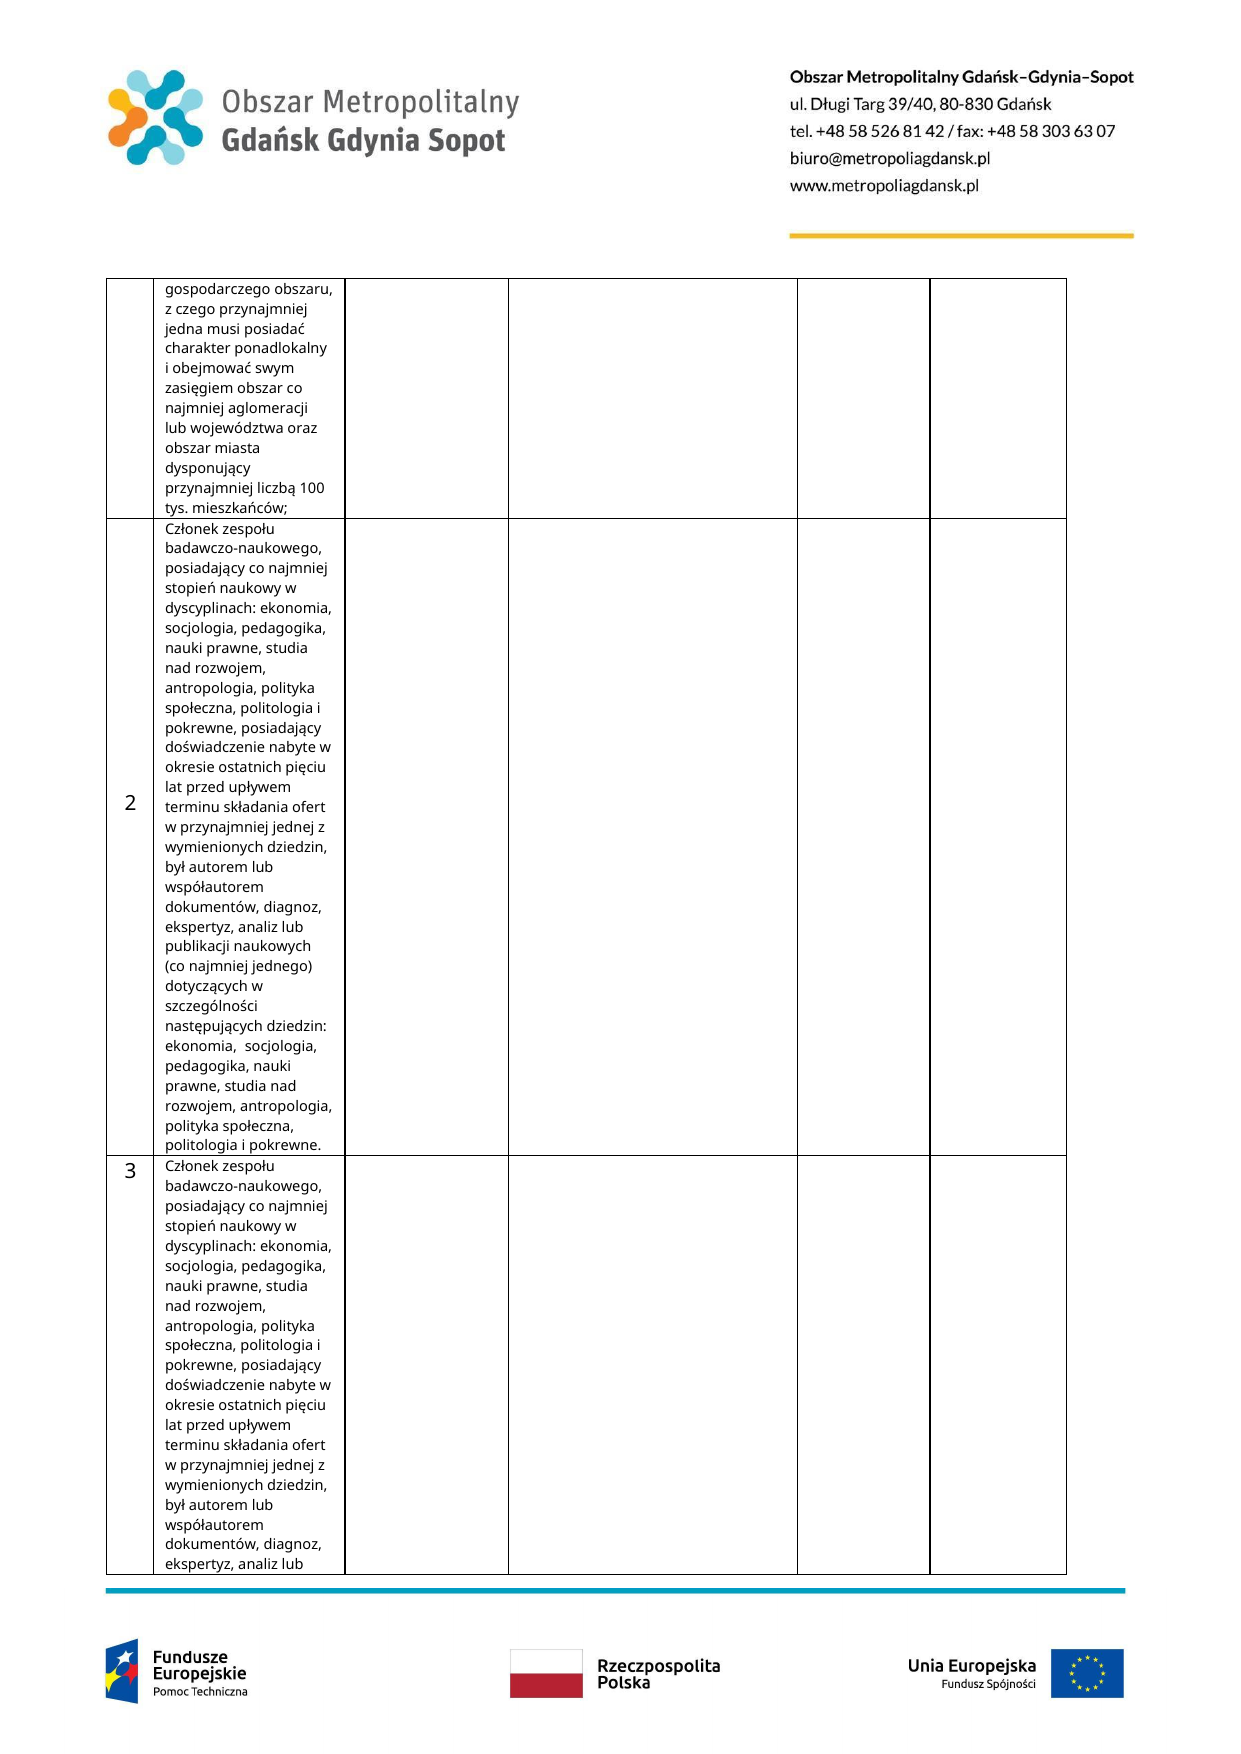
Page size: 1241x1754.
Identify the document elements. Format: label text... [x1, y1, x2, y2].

table_cell [509, 279, 797, 517]
table_cell 2 [107, 519, 153, 1155]
picture [2, 0, 1240, 242]
table_cell [931, 1156, 1066, 1574]
table_cell [509, 1156, 797, 1574]
table_cell [798, 279, 929, 517]
table_cell [931, 279, 1066, 517]
table_cell [931, 519, 1066, 1155]
table_cell [798, 1156, 929, 1574]
table_cell [798, 519, 929, 1155]
table_cell 1 [107, 279, 153, 517]
table_cell [346, 279, 508, 517]
table_cell [346, 1156, 508, 1574]
table_cell [346, 519, 508, 1155]
table_cell 3 [107, 1156, 153, 1574]
table_cell [509, 519, 797, 1155]
picture [0, 1588, 1231, 1754]
